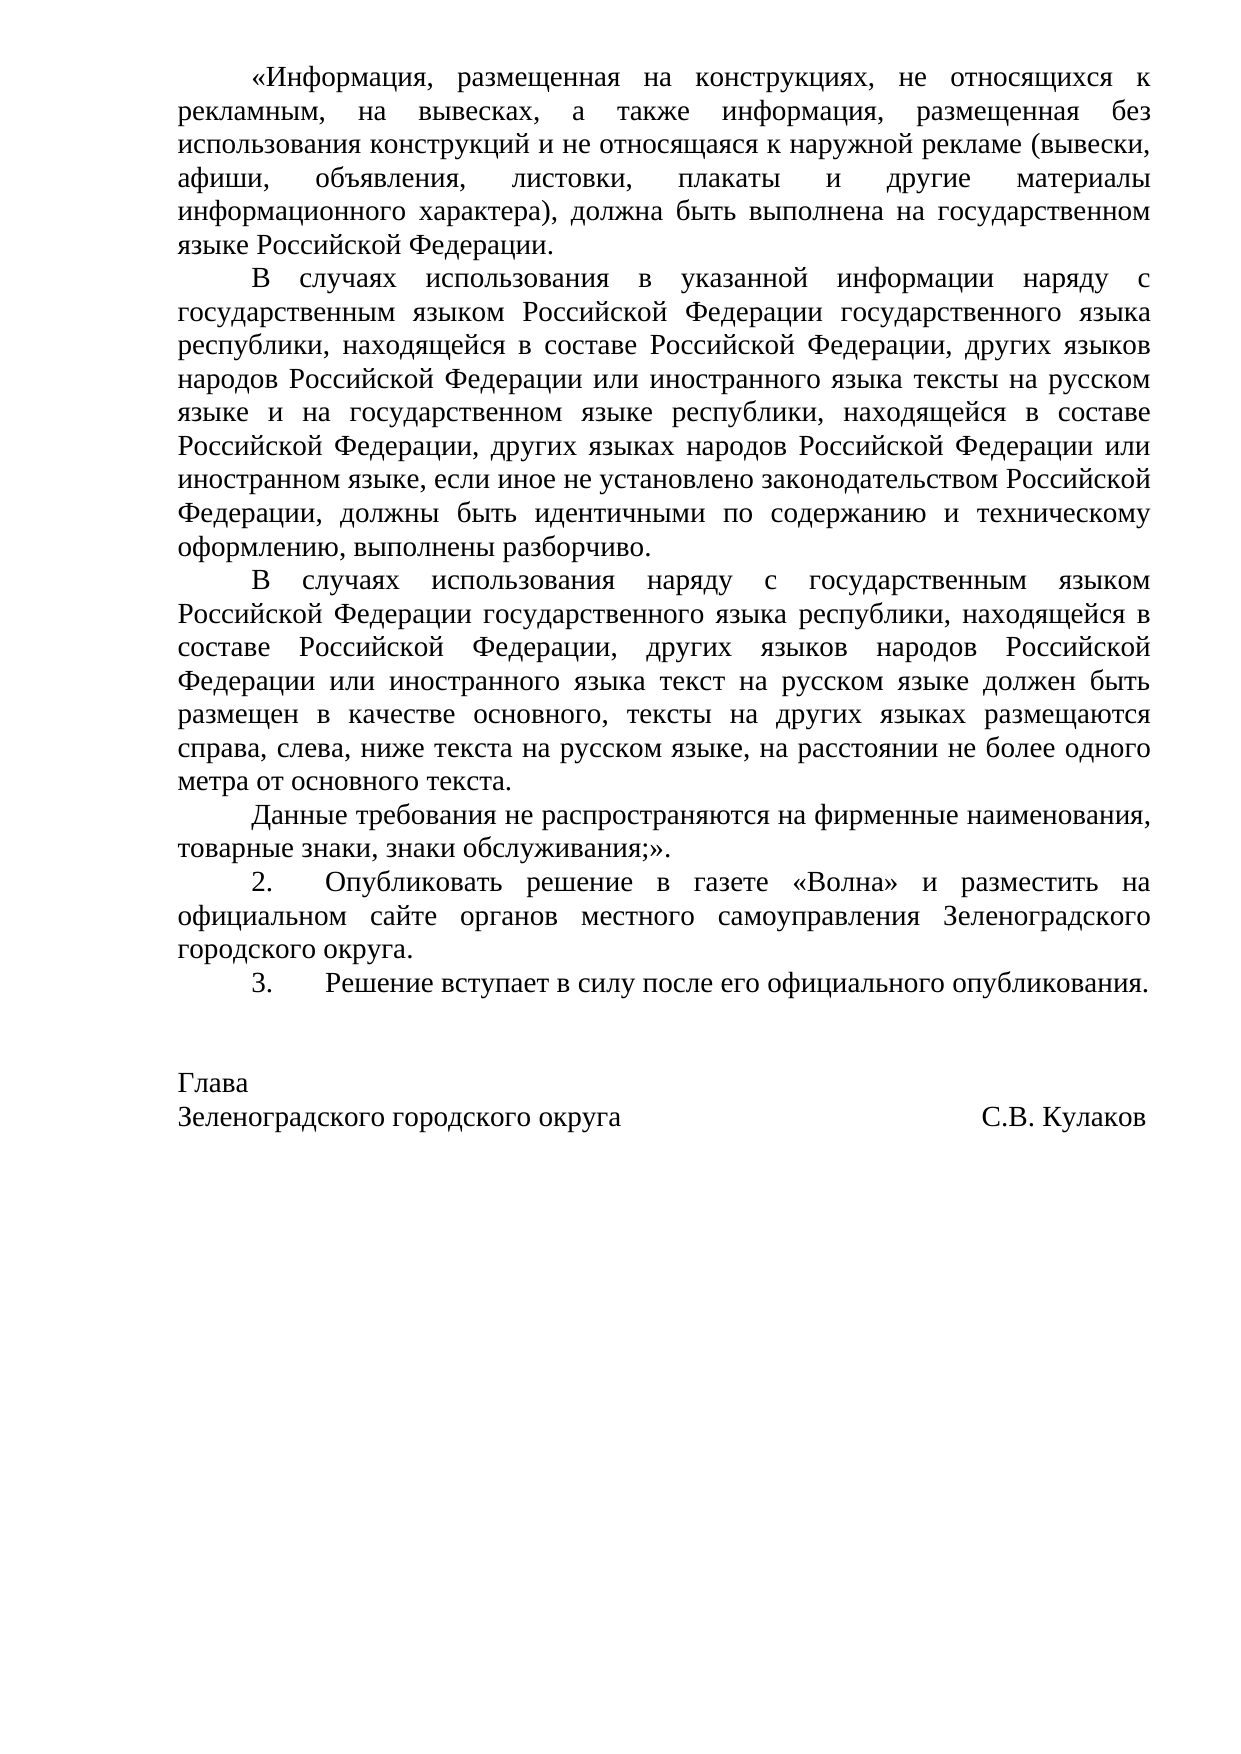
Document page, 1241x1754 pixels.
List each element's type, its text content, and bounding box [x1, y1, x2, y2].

text «Информация, размещенная на конструкциях, не относящихся к рекламным, на вывесках, а также информация, размещенная без использования конструкций и не относящаяся к наружной рекламе (вывески, афиши, объявления, листовки, плакаты и другие материалы информационного характера), должна быть выполнена на государственном языке Российской Федерации. [177, 59, 1152, 260]
text Данные требования не распространяются на фирменные наименования, товарные знаки, знаки обслуживания;». [177, 797, 1152, 864]
text В случаях использования в указанной информации наряду с государственным языком Российской Федерации государственного языка республики, находящейся в составе Российской Федерации, других языков народов Российской Федерации или иностранного языка тексты на русском языке и на государственном языке республики, находящейся в составе Российской Федерации, других языках народов Российской Федерации или иностранном языке, если иное не установлено законодательством Российской Федерации, должны быть идентичными по содержанию и техническому оформлению, выполнены разборчиво. [177, 260, 1152, 562]
list Решение вступает в силу после его официального опубликования. [177, 965, 1152, 998]
text Зеленоградского городского округа С.В. Кулаков [177, 1099, 1152, 1132]
text В случаях использования наряду с государственным языком Российской Федерации государственного языка республики, находящейся в составе Российской Федерации, других языков народов Российской Федерации или иностранного языка текст на русском языке должен быть размещен в качестве основного, тексты на других языках размещаются справа, слева, ниже текста на русском языке, на расстоянии не более одного метра от основного текста. [177, 562, 1152, 797]
list Опубликовать решение в газете «Волна» и разместить на официальном сайте органов местного самоуправления Зеленоградского городского округа. [177, 864, 1152, 965]
text Глава [177, 1065, 1152, 1099]
